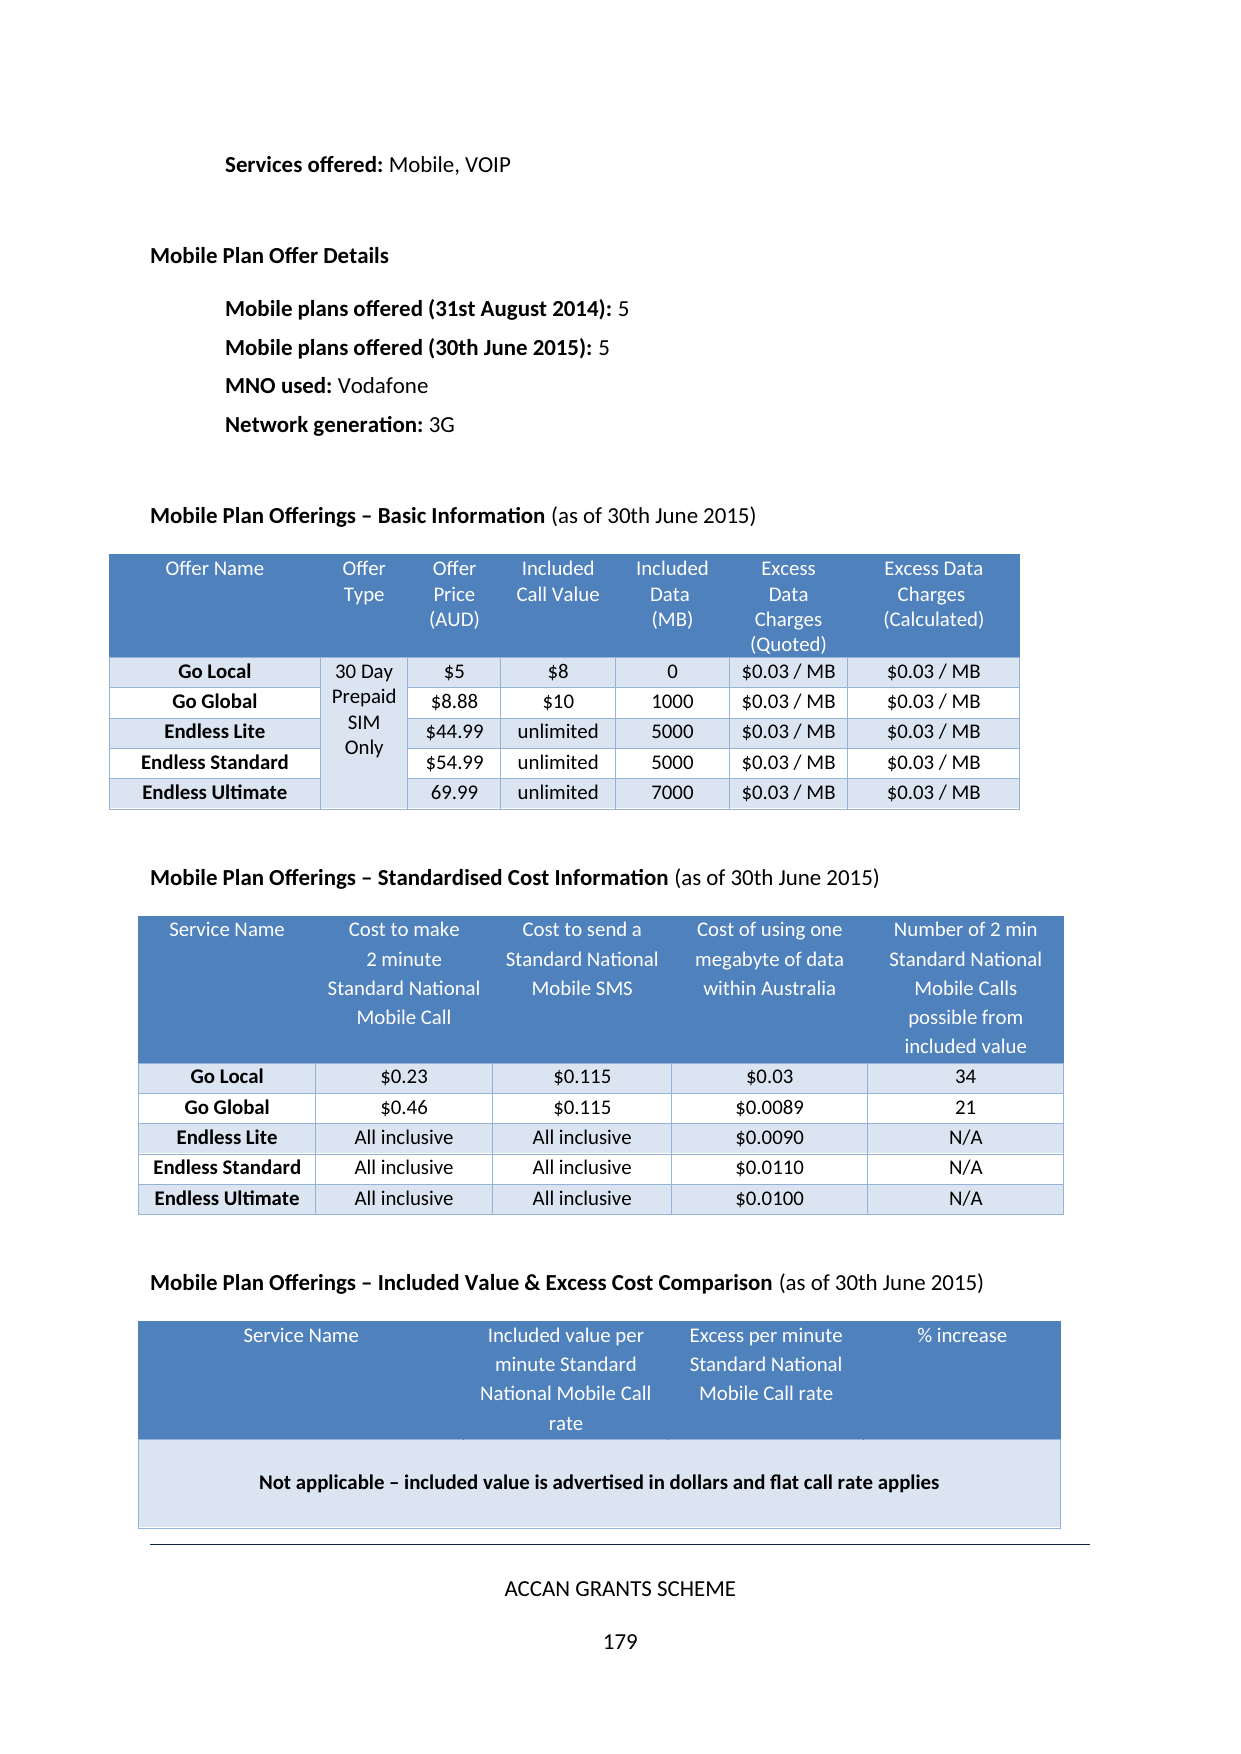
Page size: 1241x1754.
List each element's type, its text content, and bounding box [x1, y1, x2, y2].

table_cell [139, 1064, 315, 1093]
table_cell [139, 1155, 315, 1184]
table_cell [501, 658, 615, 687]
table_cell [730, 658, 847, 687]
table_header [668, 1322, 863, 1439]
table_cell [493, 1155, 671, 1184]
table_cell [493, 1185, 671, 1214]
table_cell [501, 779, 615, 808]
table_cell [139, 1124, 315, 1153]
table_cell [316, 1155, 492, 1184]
text Mobile plans offered (30th June 2015): 5 [225, 333, 1090, 361]
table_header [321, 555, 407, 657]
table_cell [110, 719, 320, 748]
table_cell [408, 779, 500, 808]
text Mobile plans offered (31st August 2014): 5 [225, 294, 1090, 322]
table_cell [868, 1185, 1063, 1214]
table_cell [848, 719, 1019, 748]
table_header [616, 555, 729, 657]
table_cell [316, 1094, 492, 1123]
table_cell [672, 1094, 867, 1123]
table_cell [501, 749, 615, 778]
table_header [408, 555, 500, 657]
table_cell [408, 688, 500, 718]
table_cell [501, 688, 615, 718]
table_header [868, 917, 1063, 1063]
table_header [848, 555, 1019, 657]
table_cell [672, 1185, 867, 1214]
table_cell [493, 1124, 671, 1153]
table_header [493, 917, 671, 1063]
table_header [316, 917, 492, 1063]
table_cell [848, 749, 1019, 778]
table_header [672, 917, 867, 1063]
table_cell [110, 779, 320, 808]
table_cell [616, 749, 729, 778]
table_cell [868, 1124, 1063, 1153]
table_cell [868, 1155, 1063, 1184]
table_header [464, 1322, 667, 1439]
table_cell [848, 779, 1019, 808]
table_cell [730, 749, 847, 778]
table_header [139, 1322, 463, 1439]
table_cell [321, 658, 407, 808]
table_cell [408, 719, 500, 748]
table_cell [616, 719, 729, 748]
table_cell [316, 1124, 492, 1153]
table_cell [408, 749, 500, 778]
text Mobile Plan Offerings – Included Value & Excess Cost Comparison (as of 30th June 2015) [150, 1268, 1090, 1296]
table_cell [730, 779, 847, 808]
text Mobile Plan Offerings – Basic Information (as of 30th June 2015) [150, 501, 1090, 529]
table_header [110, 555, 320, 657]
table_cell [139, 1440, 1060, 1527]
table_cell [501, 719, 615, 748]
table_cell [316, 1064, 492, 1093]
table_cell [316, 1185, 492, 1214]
text Mobile Plan Offerings – Standardised Cost Information (as of 30th June 2015) [150, 863, 1090, 891]
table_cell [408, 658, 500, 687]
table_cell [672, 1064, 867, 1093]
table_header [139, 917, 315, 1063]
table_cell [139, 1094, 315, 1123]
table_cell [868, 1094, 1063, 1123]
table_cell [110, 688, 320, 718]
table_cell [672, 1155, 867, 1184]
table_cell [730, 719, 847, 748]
text Network generation: 3G [225, 410, 1090, 438]
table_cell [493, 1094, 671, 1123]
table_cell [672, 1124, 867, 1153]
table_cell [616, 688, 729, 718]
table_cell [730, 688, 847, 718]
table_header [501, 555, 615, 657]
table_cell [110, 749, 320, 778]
text Services offered: Mobile, VOIP [225, 150, 1090, 178]
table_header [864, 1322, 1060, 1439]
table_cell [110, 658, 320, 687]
text Mobile Plan Offer Details [150, 241, 1090, 269]
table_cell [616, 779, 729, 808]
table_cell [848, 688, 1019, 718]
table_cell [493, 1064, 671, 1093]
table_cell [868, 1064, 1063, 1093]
text MNO used: Vodafone [225, 371, 1090, 399]
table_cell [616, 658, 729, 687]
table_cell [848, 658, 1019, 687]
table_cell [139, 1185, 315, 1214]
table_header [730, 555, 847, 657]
